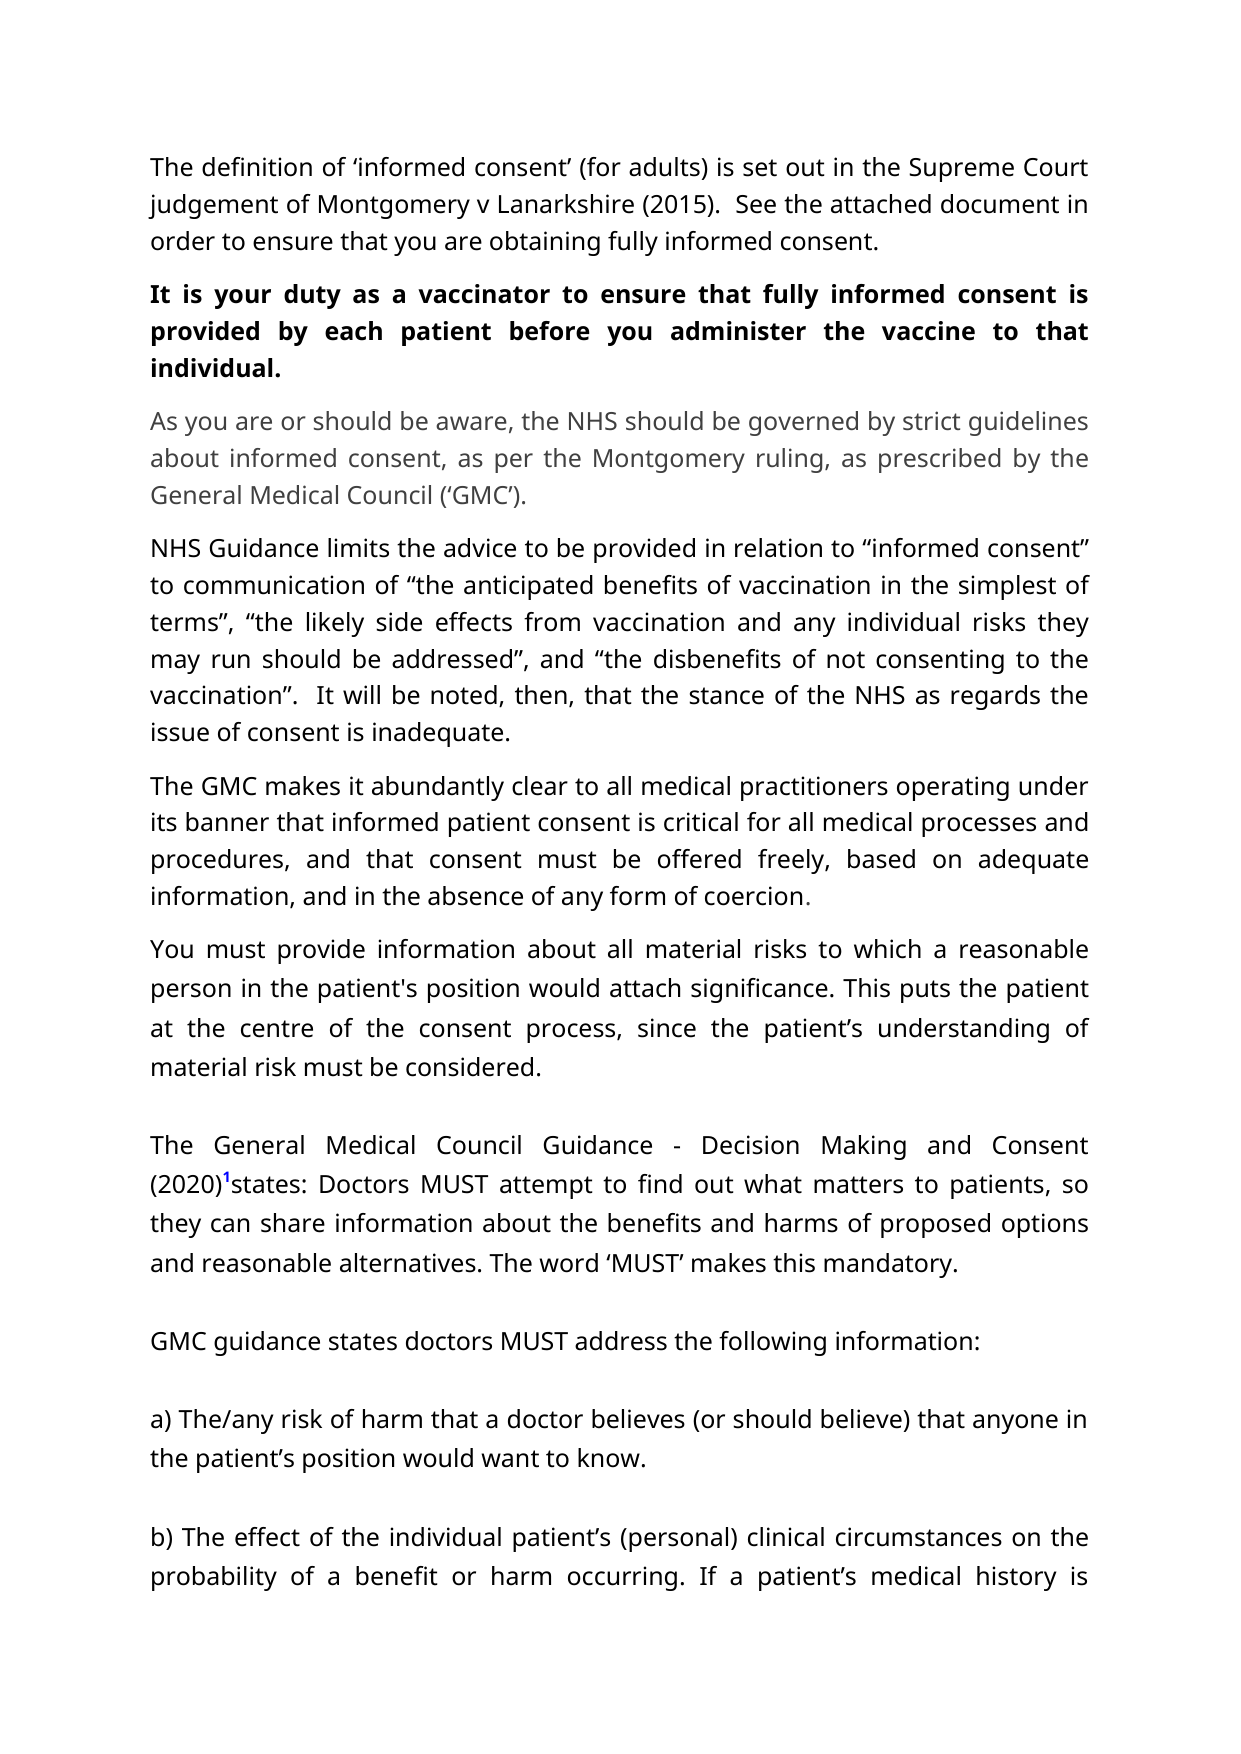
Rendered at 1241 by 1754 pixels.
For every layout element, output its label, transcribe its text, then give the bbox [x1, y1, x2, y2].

text NHS Guidance limits the advice to be provided in relation to “informed consent” to communication of “the anticipated benefits of vaccination in the simplest of terms”, “the likely side effects from vaccination and any individual risks they may run should be addressed”, and “the disbenefits of not consenting to the vaccination”. It will be noted, then, that the stance of the NHS as regards the issue of consent is inadequate. [150, 531, 1090, 749]
text The GMC makes it abundantly clear to all medical practitioners operating under its banner that informed patient consent is critical for all medical processes and procedures, and that consent must be offered freely, based on adequate information, and in the absence of any form of coercion. [150, 768, 1090, 913]
text GMC guidance states doctors MUST address the following information: [150, 1324, 1090, 1358]
text a) The/any risk of harm that a doctor believes (or should believe) that anyone in the patient’s position would want to know. [150, 1402, 1090, 1475]
text It is your duty as a vaccinator to ensure that fully informed consent is provided by each patient before you administer the vaccine to that individual. [150, 277, 1090, 384]
text You must provide information about all material risks to which a reasonable person in the patient's position would attach significance. This puts the patient at the centre of the consent process, since the patient’s understanding of material risk must be considered. [150, 932, 1090, 1083]
text The definition of ‘informed consent’ (for adults) is set out in the Supreme Court judgement of Montgomery v Lanarkshire (2015). See the attached document in order to ensure that you are obtaining fully informed consent. [150, 150, 1090, 258]
text The General Medical Council Guidance - Decision Making and Consent (2020)1states: Doctors MUST attempt to find out what matters to patients, so they can share information about the benefits and harms of proposed options and reasonable alternatives. The word ‘MUST’ makes this mandatory. [150, 1128, 1090, 1279]
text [150, 1519, 1090, 1593]
text As you are or should be aware, the NHS should be governed by strict guidelines about informed consent, as per the Montgomery ruling, as prescribed by the General Medical Council (‘GMC’). [150, 404, 1090, 512]
